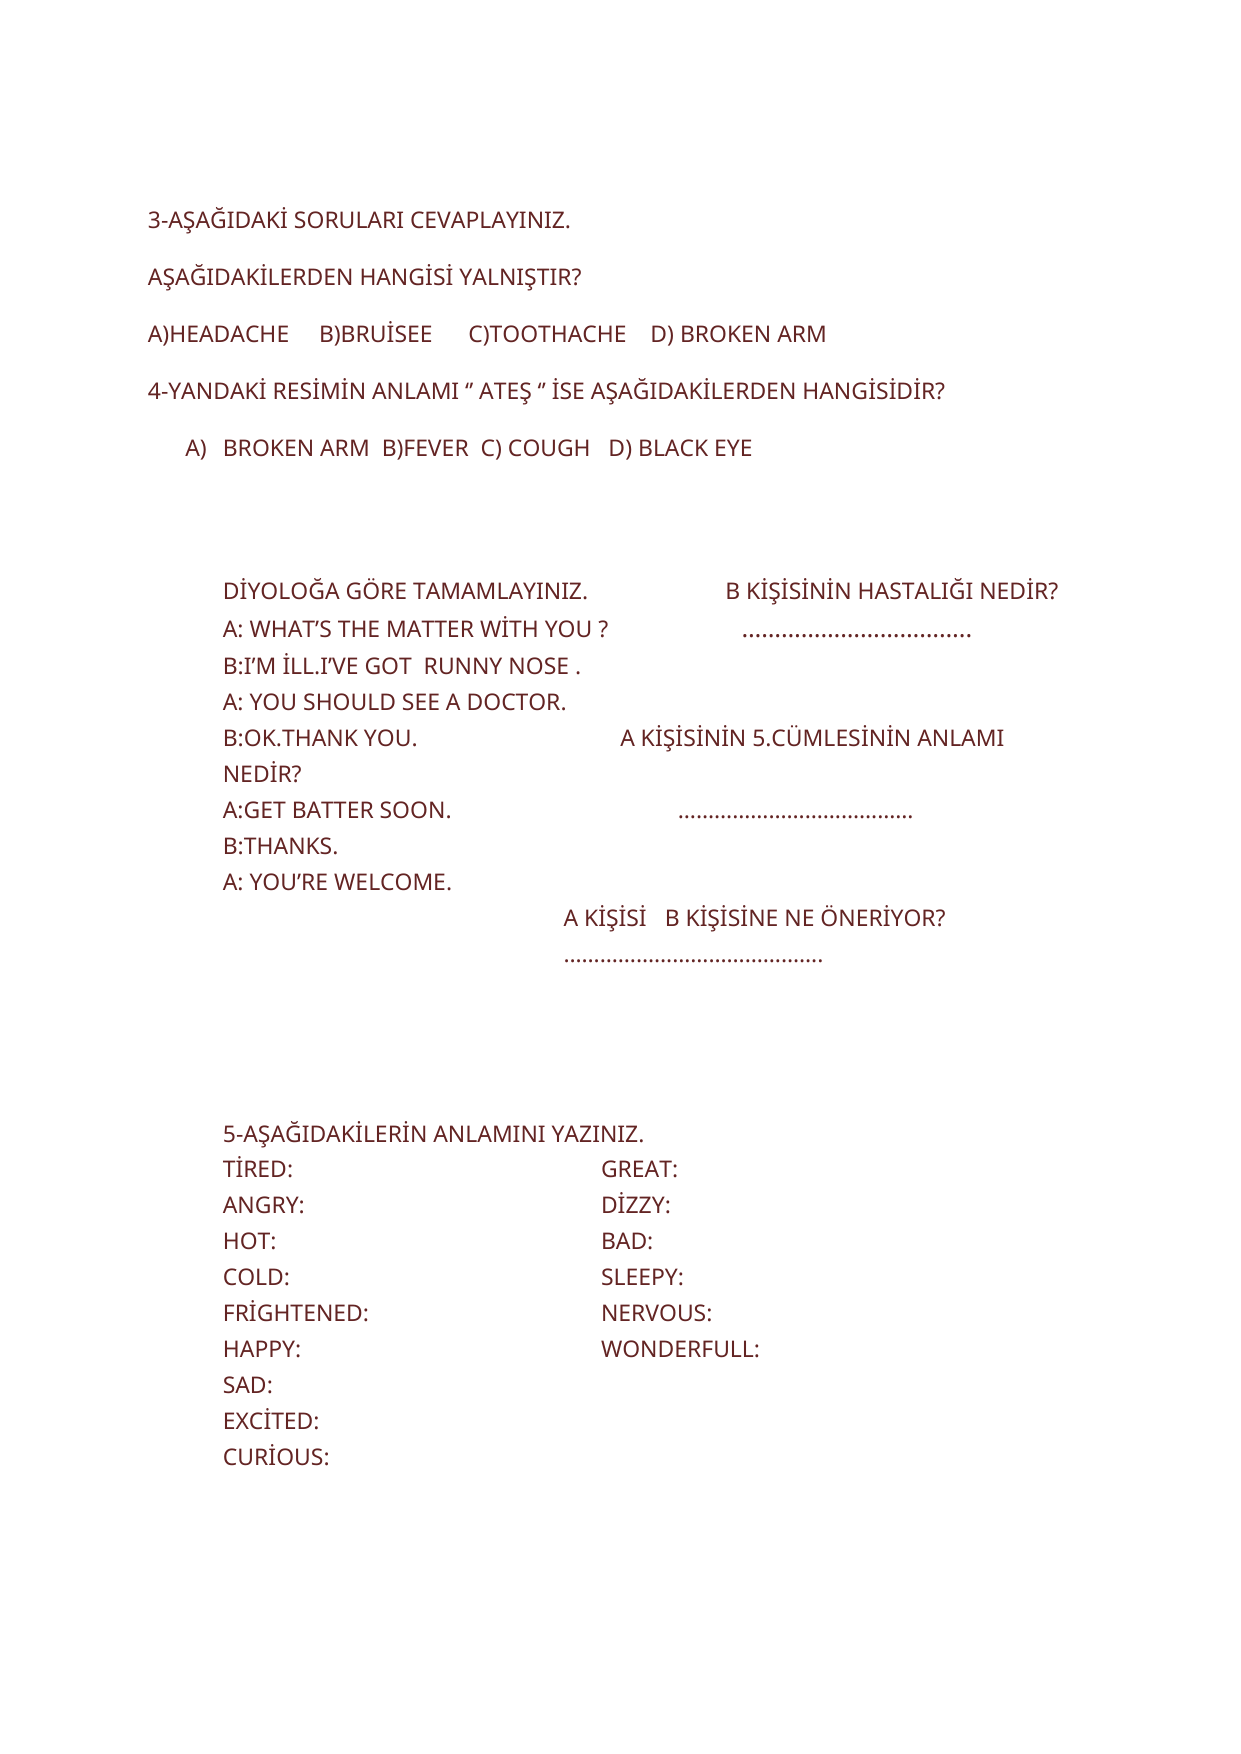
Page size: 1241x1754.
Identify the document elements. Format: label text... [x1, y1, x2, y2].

list HAPPY: WONDERFULL: [223, 1333, 1093, 1364]
list ANGRY: DİZZY: [223, 1189, 1093, 1221]
text 4-YANDAKİ RESİMİN ANLAMI ‘’ ATEŞ ‘’ İSE AŞAĞIDAKİLERDEN HANGİSİDİR? [148, 375, 1093, 406]
list HOT: BAD: [223, 1225, 1093, 1257]
list ……………………………………. [223, 938, 1093, 969]
list 5-AŞAĞIDAKİLERİN ANLAMINI YAZINIZ. [223, 1117, 1093, 1149]
list BROKEN ARM B)FEVER C) COUGH D) BLACK EYE [185, 431, 1093, 463]
list A: WHAT’S THE MATTER WİTH YOU ? …………………………….. [223, 611, 1093, 645]
list A: YOU’RE WELCOME. [223, 866, 1093, 897]
list B:I’M İLL.I’VE GOT RUNNY NOSE . [223, 650, 1093, 682]
list DİYOLOĞA GÖRE TAMAMLAYINIZ. B KİŞİSİNİN HASTALIĞI NEDİR? [223, 575, 1093, 606]
list A KİŞİSİ B KİŞİSİNE NE ÖNERİYOR? [223, 902, 1093, 933]
list CURİOUS: [223, 1441, 1093, 1472]
list A: YOU SHOULD SEE A DOCTOR. [223, 686, 1093, 717]
list B:OK.THANK YOU. A KİŞİSİNİN 5.CÜMLESİNİN ANLAMI NEDİR? [223, 722, 1093, 789]
list EXCİTED: [223, 1405, 1093, 1436]
text AŞAĞIDAKİLERDEN HANGİSİ YALNIŞTIR? [148, 261, 1093, 292]
list COLD: SLEEPY: [223, 1261, 1093, 1292]
list FRİGHTENED: NERVOUS: [223, 1297, 1093, 1328]
list TİRED: GREAT: [223, 1153, 1093, 1185]
text A)HEADACHE B)BRUİSEE C)TOOTHACHE D) BROKEN ARM [148, 318, 1093, 349]
text 3-AŞAĞIDAKİ SORULARI CEVAPLAYINIZ. [148, 204, 1093, 236]
list SAD: [223, 1369, 1093, 1400]
list A:GET BATTER SOON. ………………………………… [223, 794, 1093, 825]
list B:THANKS. [223, 830, 1093, 861]
